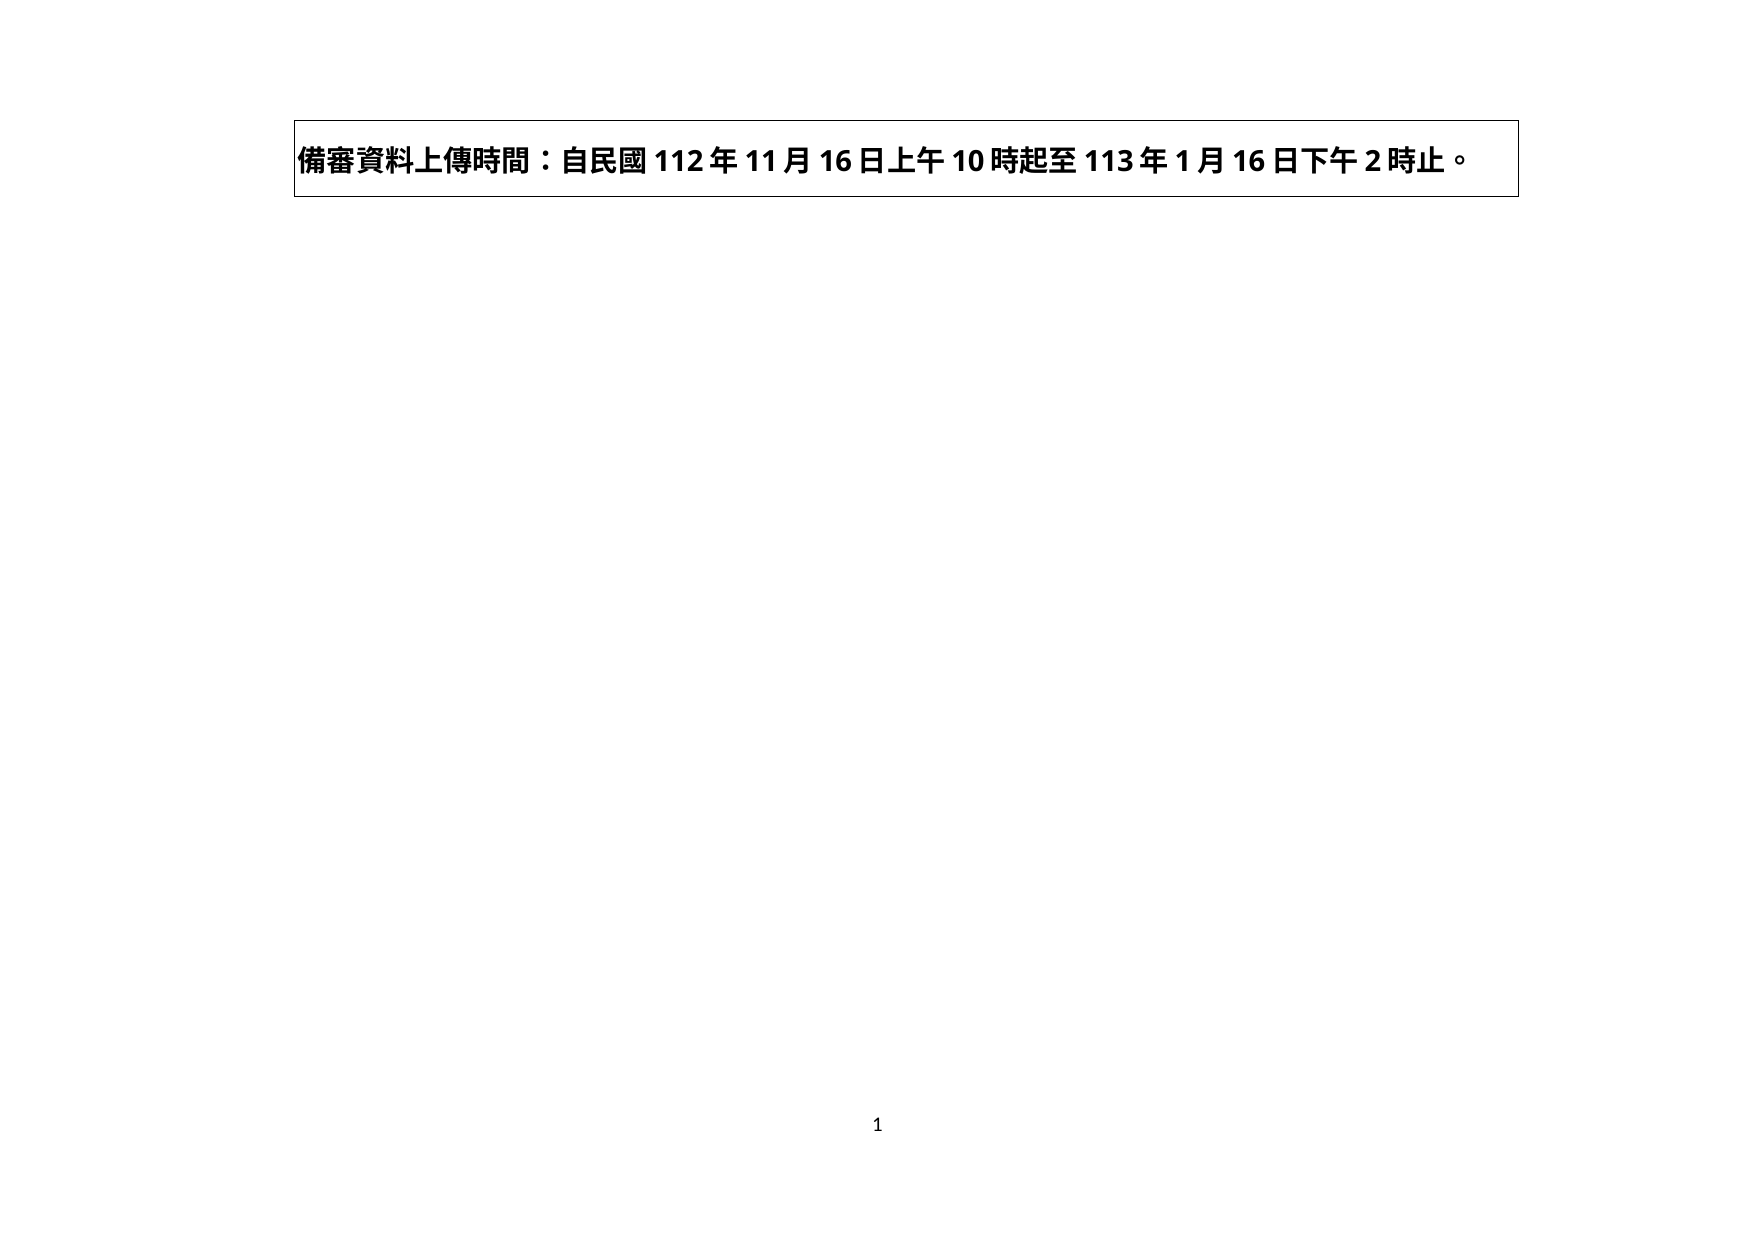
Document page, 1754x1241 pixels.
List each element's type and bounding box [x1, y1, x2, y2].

table_header [295, 121, 1518, 196]
